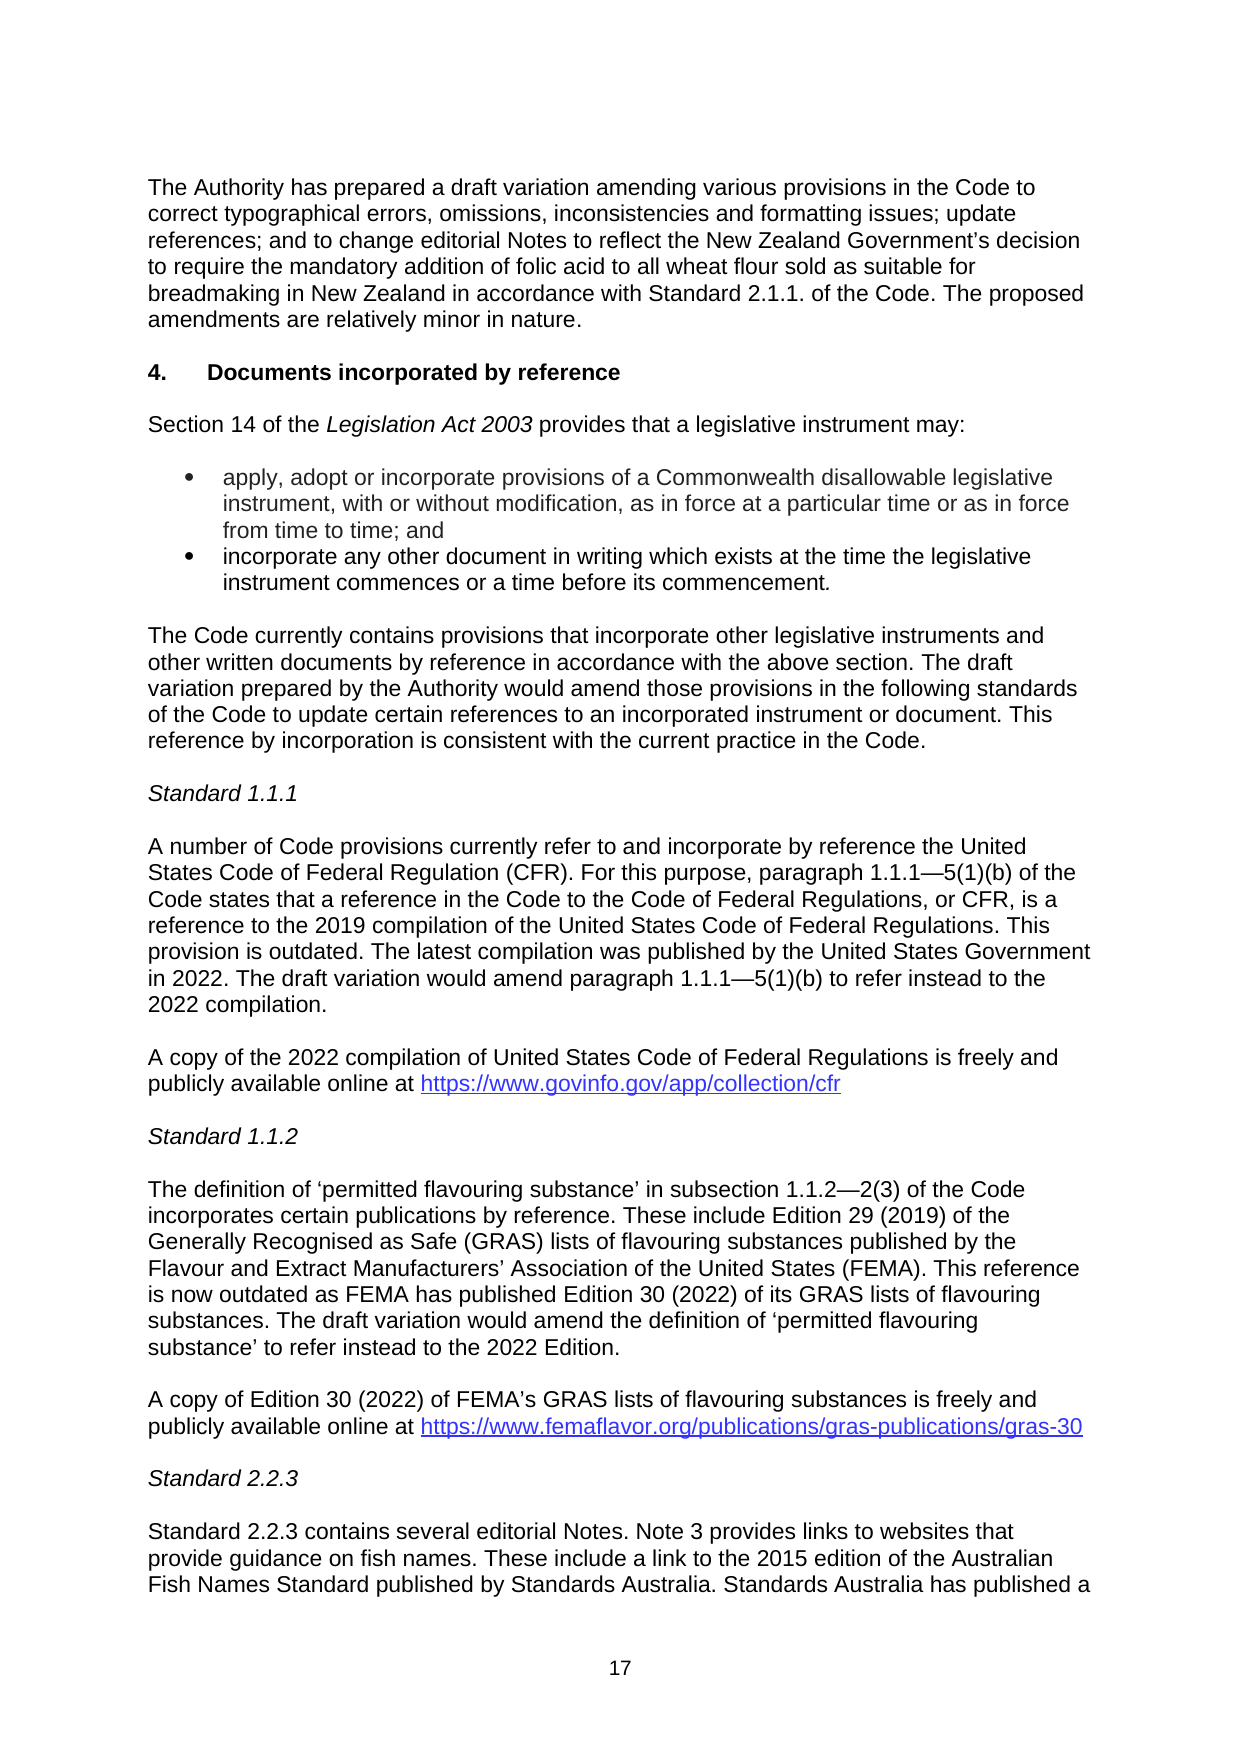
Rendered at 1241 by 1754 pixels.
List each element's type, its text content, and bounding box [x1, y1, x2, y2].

text Section 14 of the Legislation Act 2003 provides that a legislative instrument may: [148, 411, 1092, 438]
text A number of Code provisions currently refer to and incorporate by reference the United States Code of Federal Regulation (CFR). For this purpose, paragraph 1.1.1—5(1)(b) of the Code states that a reference in the Code to the Code of Federal Regulations, or CFR, is a reference to the 2019 compilation of the United States Code of Federal Regulations. This provision is outdated. The latest compilation was published by the United States Government in 2022. The draft variation would amend paragraph 1.1.1—5(1)(b) to refer instead to the 2022 compilation. [148, 833, 1092, 1017]
list apply, adopt or incorporate provisions of a Commonwealth disallowable legislative instrument, with or without modification, as in force at a particular time or as in force from time to time; and [185, 464, 1092, 543]
text The Code currently contains provisions that incorporate other legislative instruments and other written documents by reference in accordance with the above section. The draft variation prepared by the Authority would amend those provisions in the following standards of the Code to update certain references to an incorporated instrument or document. This reference by incorporation is consistent with the current practice in the Code. [148, 622, 1092, 754]
text Standard 1.1.1 [148, 780, 1092, 807]
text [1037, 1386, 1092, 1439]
list incorporate any other document in writing which exists at the time the legislative instrument commences or a time before its commencement. [185, 543, 1092, 596]
text A copy of the 2022 compilation of United States Code of Federal Regulations is freely and publicly available online at https://www.govinfo.gov/app/collection/cfr [841, 1044, 1092, 1096]
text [148, 1518, 1092, 1597]
text Standard 1.1.2 [148, 1123, 1092, 1149]
text 4. Documents incorporated by reference [148, 358, 1092, 385]
text Standard 2.2.3 [148, 1465, 1092, 1492]
text The Authority has prepared a draft variation amending various provisions in the Code to correct typographical errors, omissions, inconsistencies and formatting issues; update references; and to change editorial Notes to reflect the New Zealand Government’s decision to require the mandatory addition of folic acid to all wheat flour sold as suitable for breadmaking in New Zealand in accordance with Standard 2.1.1. of the Code. The proposed amendments are relatively minor in nature. [148, 174, 1092, 332]
text The definition of ‘permitted flavouring substance’ in subsection 1.1.2—2(3) of the Code incorporates certain publications by reference. These include Edition 29 (2019) of the Generally Recognised as Safe (GRAS) lists of flavouring substances published by the Flavour and Extract Manufacturers’ Association of the United States (FEMA). This reference is now outdated as FEMA has published Edition 30 (2022) of its GRAS lists of flavouring substances. The draft variation would amend the definition of ‘permitted flavouring substance’ to refer instead to the 2022 Edition. [148, 1176, 1092, 1360]
